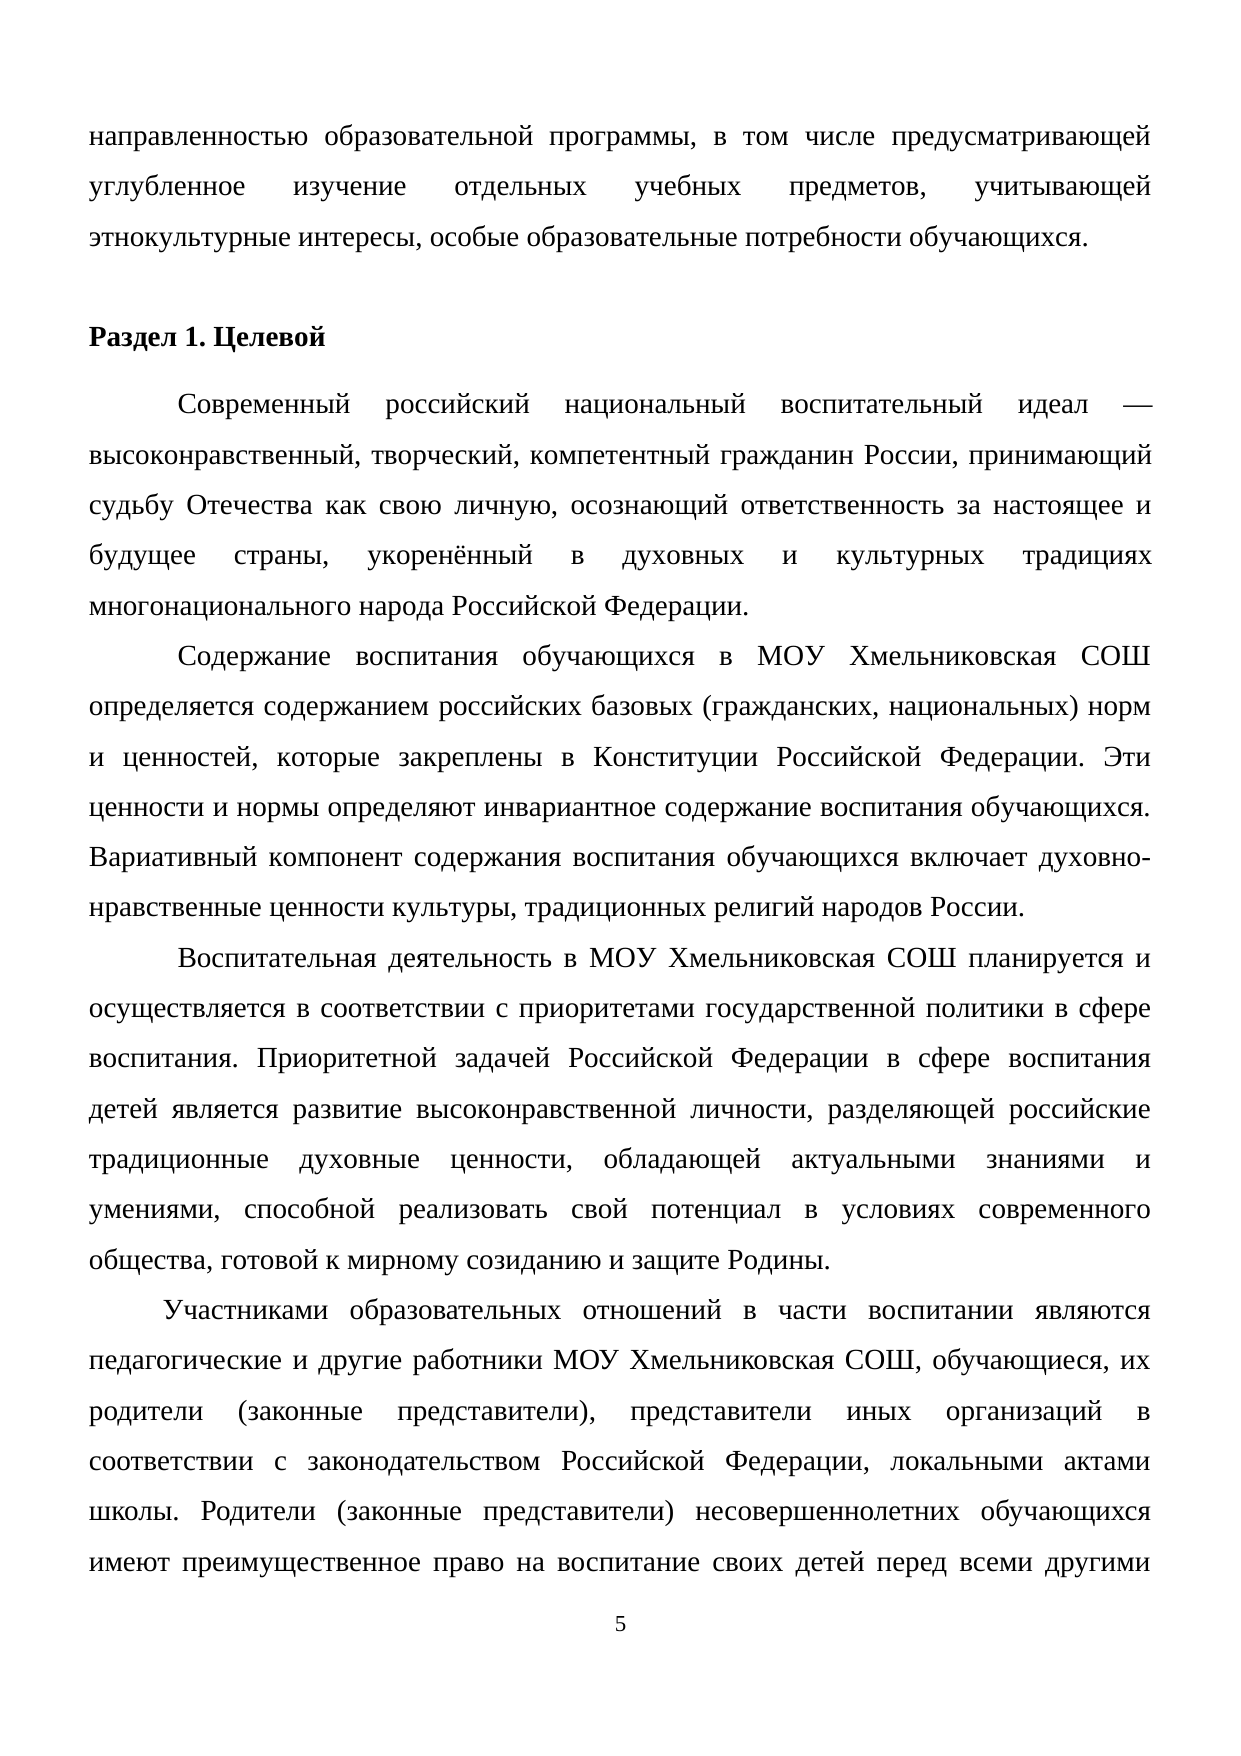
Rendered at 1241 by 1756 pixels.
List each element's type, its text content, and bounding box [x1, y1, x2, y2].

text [89, 1292, 1152, 1577]
text Современный российский национальный воспитательный идеал — высоконравственный, творческий, компетентный гражданин России, принимающий судьбу Отечества как свою личную, осознающий ответственность за настоящее и будущее страны, укоренённый в духовных и культурных традициях многонационального народа Российской Федерации. [89, 386, 1152, 621]
subtitle Раздел 1. Целевой [89, 319, 1152, 353]
subtitle Содержание воспитания обучающихся в МОУ Хмельниковская СОШ определяется содержанием российских базовых (гражданских, национальных) норм и ценностей, которые закреплены в Конституции Российской Федерации. Эти ценности и нормы определяют инвариантное содержание воспитания обучающихся. Вариативный компонент содержания воспитания обучающихся включает духовно-нравственные ценности культуры, традиционных религий народов России. [89, 638, 1152, 923]
subtitle Воспитательная деятельность в МОУ Хмельниковская СОШ планируется и осуществляется в соответствии с приоритетами государственной политики в сфере воспитания. Приоритетной задачей Российской Федерации в сфере воспитания детей является развитие высоконравственной личности, разделяющей российские традиционные духовные ценности, обладающей актуальными знаниями и умениями, способной реализовать свой потенциал в условиях современного общества, готовой к мирному созиданию и защите Родины. [89, 940, 1152, 1275]
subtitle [89, 118, 1152, 252]
